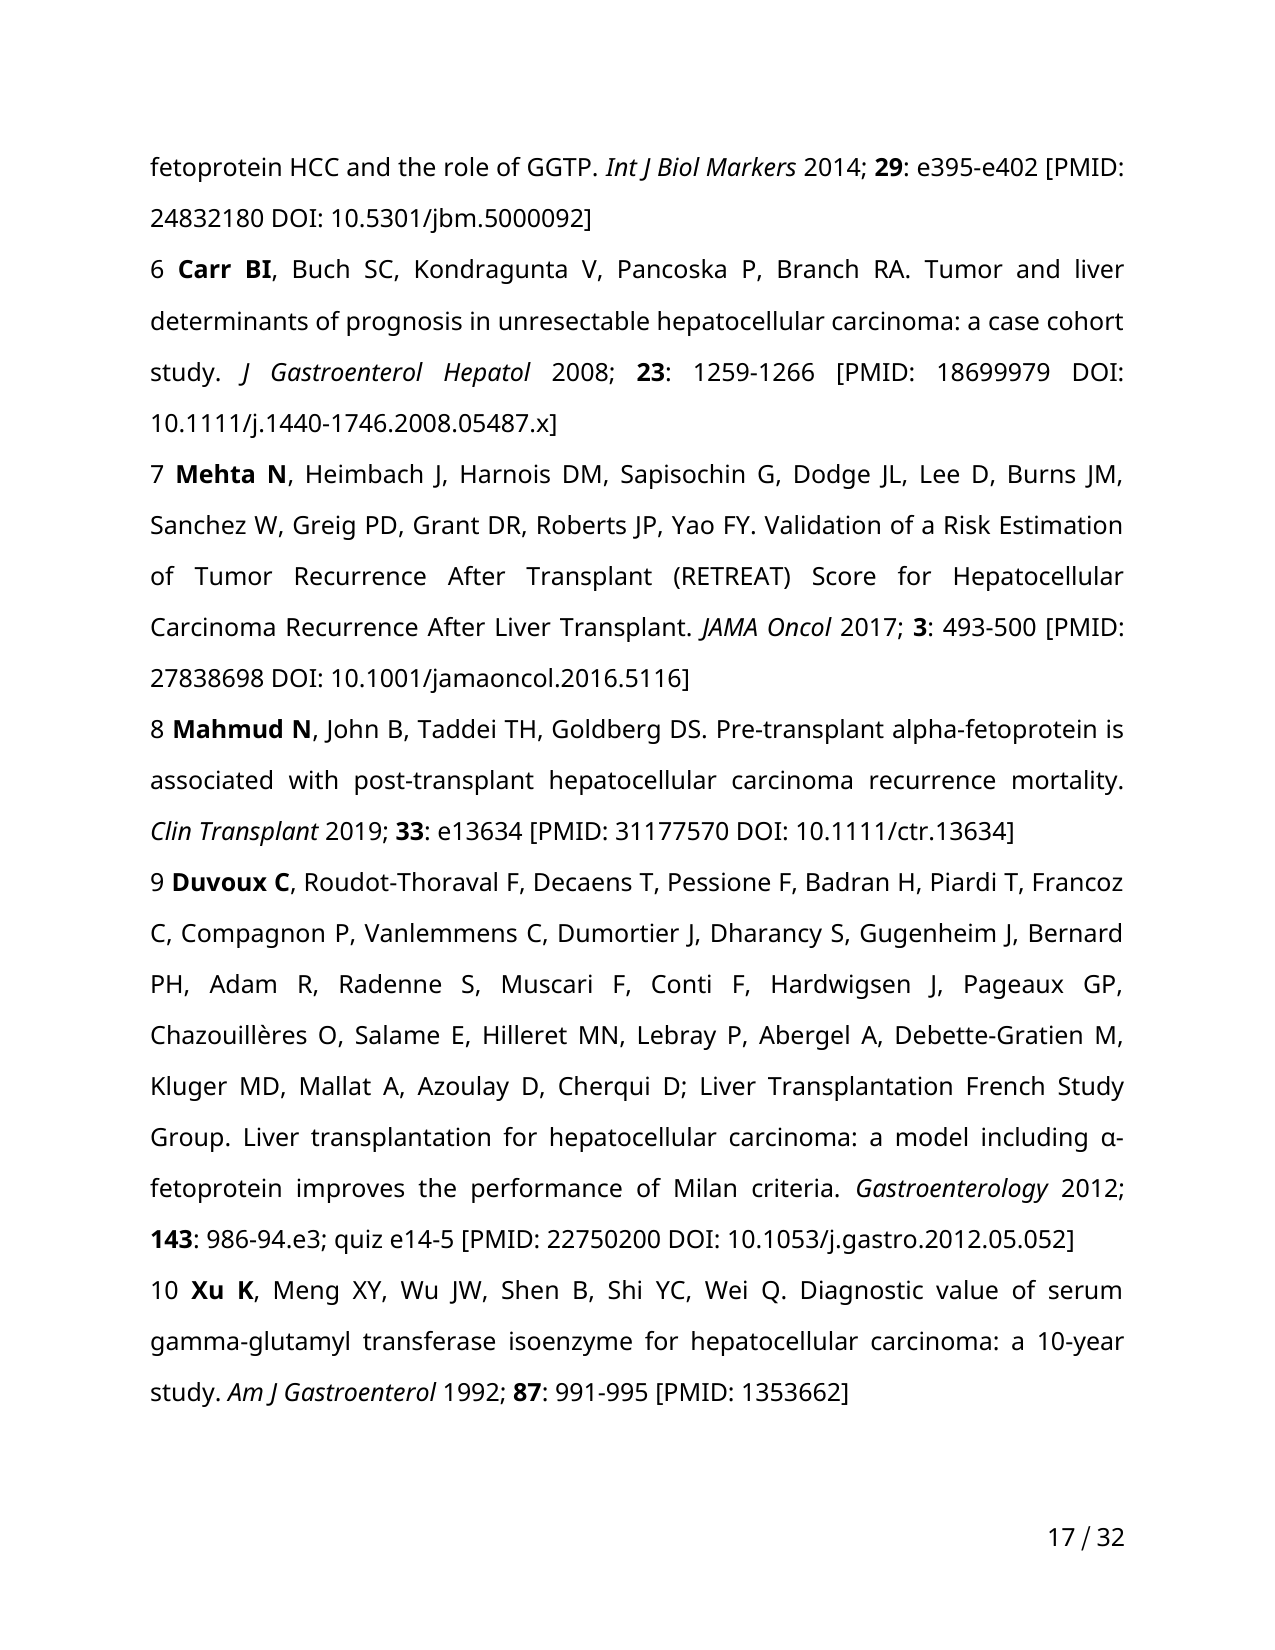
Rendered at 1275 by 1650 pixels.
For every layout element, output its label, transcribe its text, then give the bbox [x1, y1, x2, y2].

text 6 Carr BI, Buch SC, Kondragunta V, Pancoska P, Branch RA. Tumor and liver determinants of prognosis in unresectable hepatocellular carcinoma: a case cohort study. J Gastroenterol Hepatol 2008; 23: 1259-1266 [PMID: 18699979 DOI: 10.1111/j.1440-1746.2008.05487.x] [150, 252, 1125, 439]
text 7 Mehta N, Heimbach J, Harnois DM, Sapisochin G, Dodge JL, Lee D, Burns JM, Sanchez W, Greig PD, Grant DR, Roberts JP, Yao FY. Validation of a Risk Estimation of Tumor Recurrence After Transplant (RETREAT) Score for Hepatocellular Carcinoma Recurrence After Liver Transplant. JAMA Oncol 2017; 3: 493-500 [PMID: 27838698 DOI: 10.1001/jamaoncol.2016.5116] [150, 456, 1125, 694]
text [150, 150, 1125, 235]
text 9 Duvoux C, Roudot-Thoraval F, Decaens T, Pessione F, Badran H, Piardi T, Francoz C, Compagnon P, Vanlemmens C, Dumortier J, Dharancy S, Gugenheim J, Bernard PH, Adam R, Radenne S, Muscari F, Conti F, Hardwigsen J, Pageaux GP, Chazouillères O, Salame E, Hilleret MN, Lebray P, Abergel A, Debette-Gratien M, Kluger MD, Mallat A, Azoulay D, Cherqui D; Liver Transplantation French Study Group. Liver transplantation for hepatocellular carcinoma: a model including α-fetoprotein improves the performance of Milan criteria. Gastroenterology 2012; 143: 986-94.e3; quiz e14-5 [PMID: 22750200 DOI: 10.1053/j.gastro.2012.05.052] [150, 864, 1125, 1256]
text 8 Mahmud N, John B, Taddei TH, Goldberg DS. Pre-transplant alpha-fetoprotein is associated with post-transplant hepatocellular carcinoma recurrence mortality. Clin Transplant 2019; 33: e13634 [PMID: 31177570 DOI: 10.1111/ctr.13634] [150, 711, 1125, 848]
text 10 Xu K, Meng XY, Wu JW, Shen B, Shi YC, Wei Q. Diagnostic value of serum gamma-glutamyl transferase isoenzyme for hepatocellular carcinoma: a 10-year study. Am J Gastroenterol 1992; 87: 991-995 [PMID: 1353662] [150, 1273, 1125, 1409]
